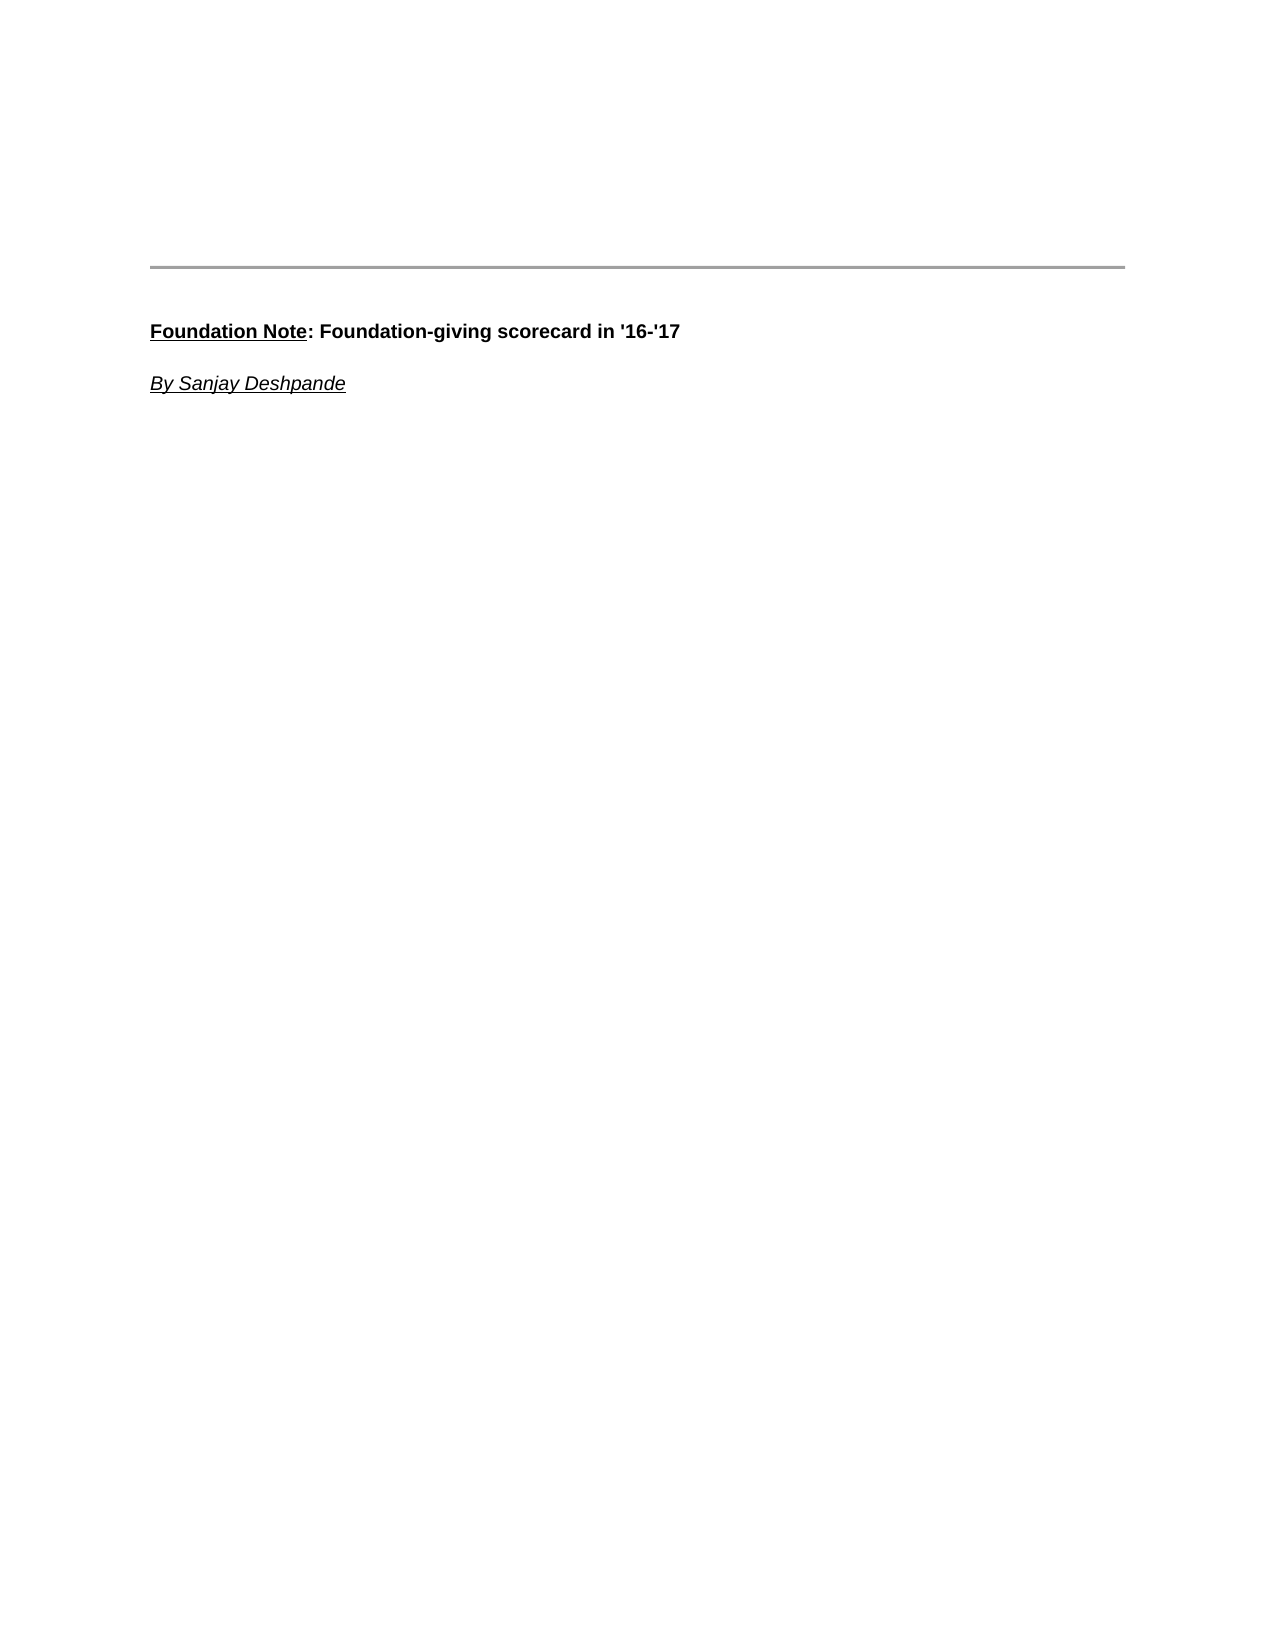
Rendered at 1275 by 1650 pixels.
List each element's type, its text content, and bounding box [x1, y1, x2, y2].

text By Sanjay Deshpande [150, 372, 1125, 395]
text Foundation Note: Foundation-giving scorecard in '16-'17 [150, 320, 1125, 343]
